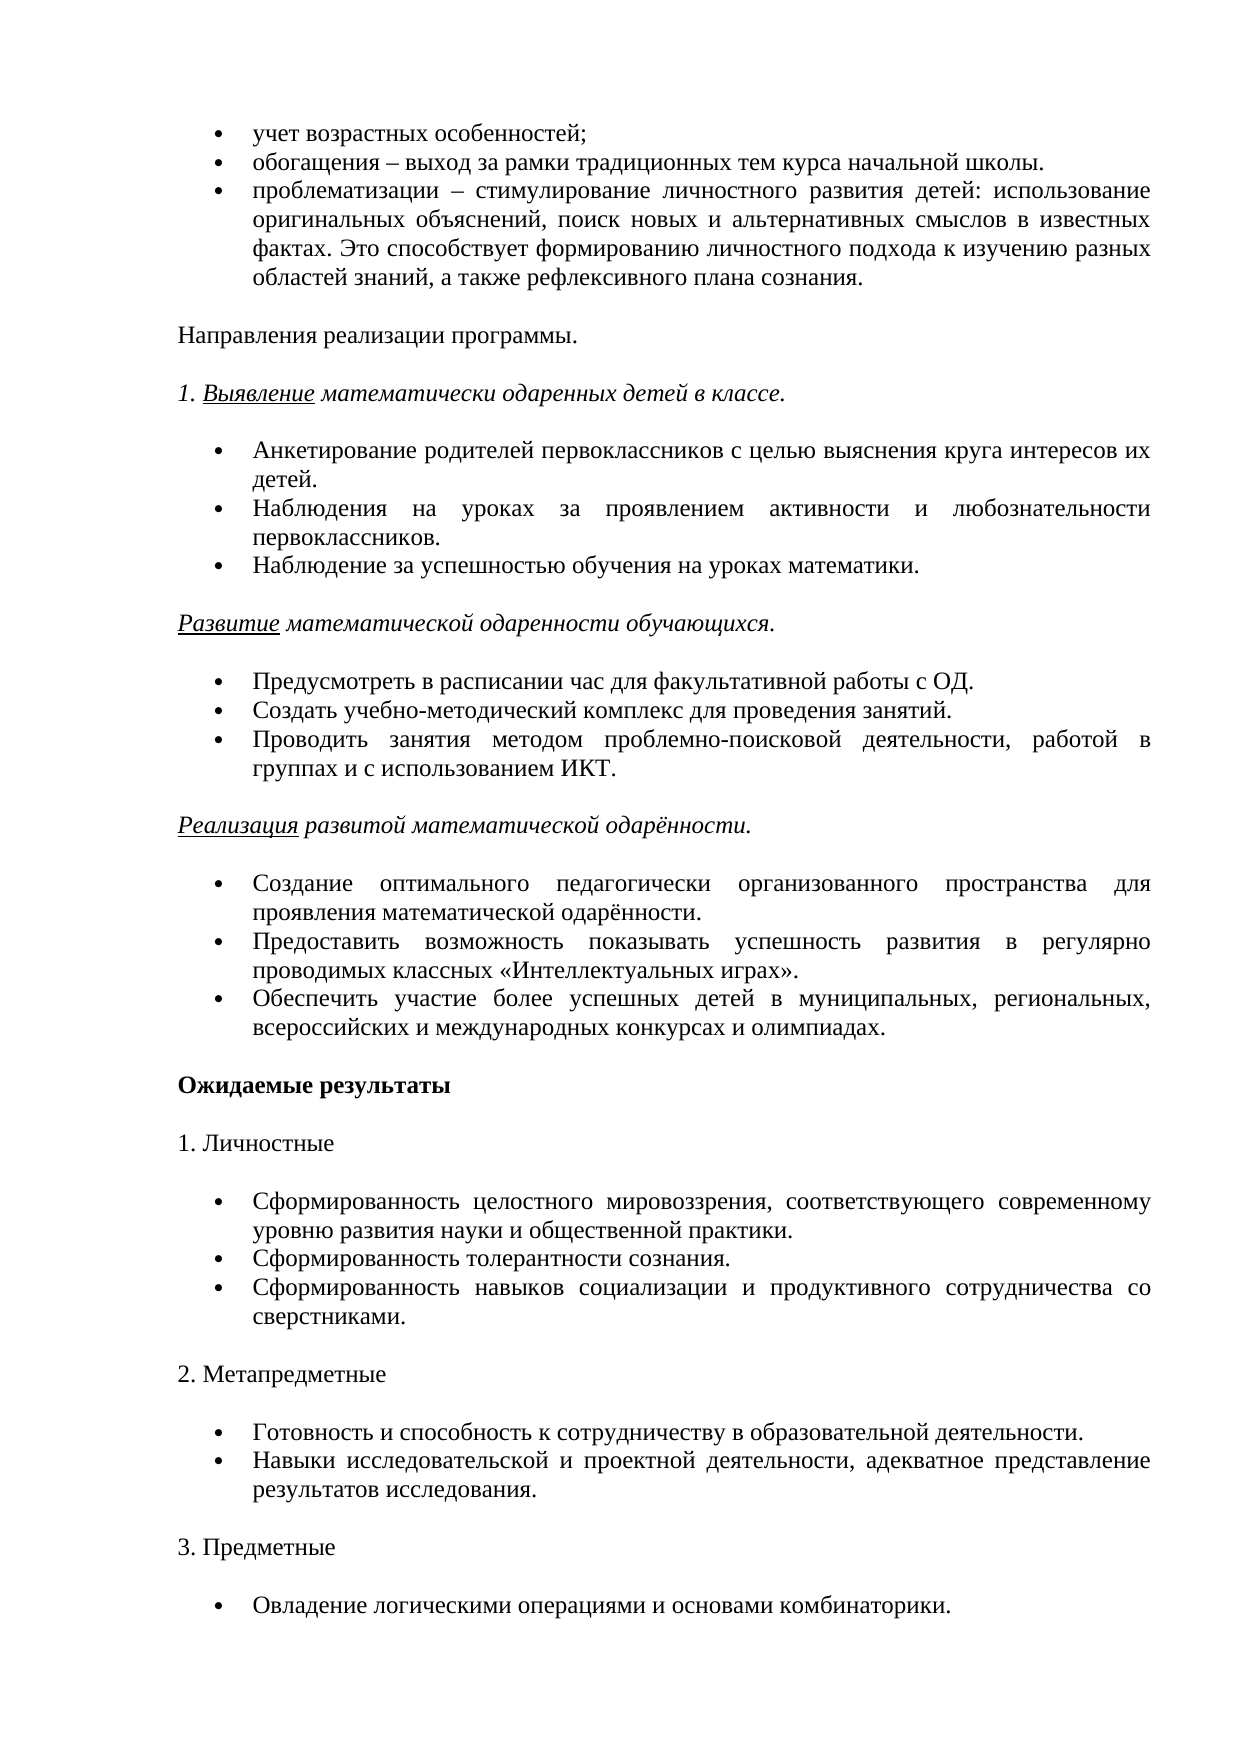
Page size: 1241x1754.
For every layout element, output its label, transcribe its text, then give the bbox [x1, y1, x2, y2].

list Сформированность толерантности сознания. [215, 1243, 1152, 1272]
list Сформированность целостного мировоззрения, соответствующего современному уровню развития науки и общественной практики. [215, 1186, 1152, 1243]
list Навыки исследовательской и проектной деятельности, адекватное представление результатов исследования. [215, 1446, 1152, 1503]
list Обеспечить участие более успешных детей в муниципальных, региональных, всероссийских и международных конкурсах и олимпиадах. [215, 983, 1152, 1041]
text 1. Выявление математически одаренных детей в классе. [177, 378, 1152, 406]
list проблематизации – стимулирование личностного развития детей: использование оригинальных объяснений, поиск новых и альтернативных смыслов в известных фактах. Это способствует формированию личностного подхода к изучению разных областей знаний, а также рефлексивного плана сознания. [215, 176, 1152, 291]
list Создание оптимального педагогически организованного пространства для проявления математической одарённости. [215, 868, 1152, 926]
list Создать учебно-методический комплекс для проведения занятий. [215, 695, 1152, 724]
list Готовность и способность к сотрудничеству в образовательной деятельности. [215, 1417, 1152, 1446]
text Направления реализации программы. [177, 320, 1152, 348]
text Ожидаемые результаты [177, 1070, 1152, 1099]
list Предоставить возможность показывать успешность развития в регулярно проводимых классных «Интеллектуальных играх». [215, 926, 1152, 983]
text Развитие математической одаренности обучающихся. [177, 608, 1152, 637]
list Наблюдение за успешностью обучения на уроках математики. [215, 551, 1152, 579]
list Анкетирование родителей первоклассников с целью выяснения круга интересов их детей. [215, 436, 1152, 493]
list учет возрастных особенностей; [215, 118, 1152, 147]
text 3. Предметные [177, 1532, 1152, 1561]
list Сформированность навыков социализации и продуктивного сотрудничества со сверстниками. [215, 1272, 1152, 1330]
list Наблюдения на уроках за проявлением активности и любознательности первоклассников. [215, 493, 1152, 551]
text 1. Личностные [177, 1128, 1152, 1157]
text Реализация развитой математической одарённости. [177, 811, 1152, 839]
list Овладение логическими операциями и основами комбинаторики. [215, 1590, 1152, 1619]
list обогащения – выход за рамки традиционных тем курса начальной школы. [215, 147, 1152, 176]
list Предусмотреть в расписании час для факультативной работы с ОД. [215, 666, 1152, 695]
list Проводить занятия методом проблемно-поисковой деятельности, работой в группах и с использованием ИКТ. [215, 724, 1152, 781]
text 2. Метапредметные [177, 1359, 1152, 1388]
